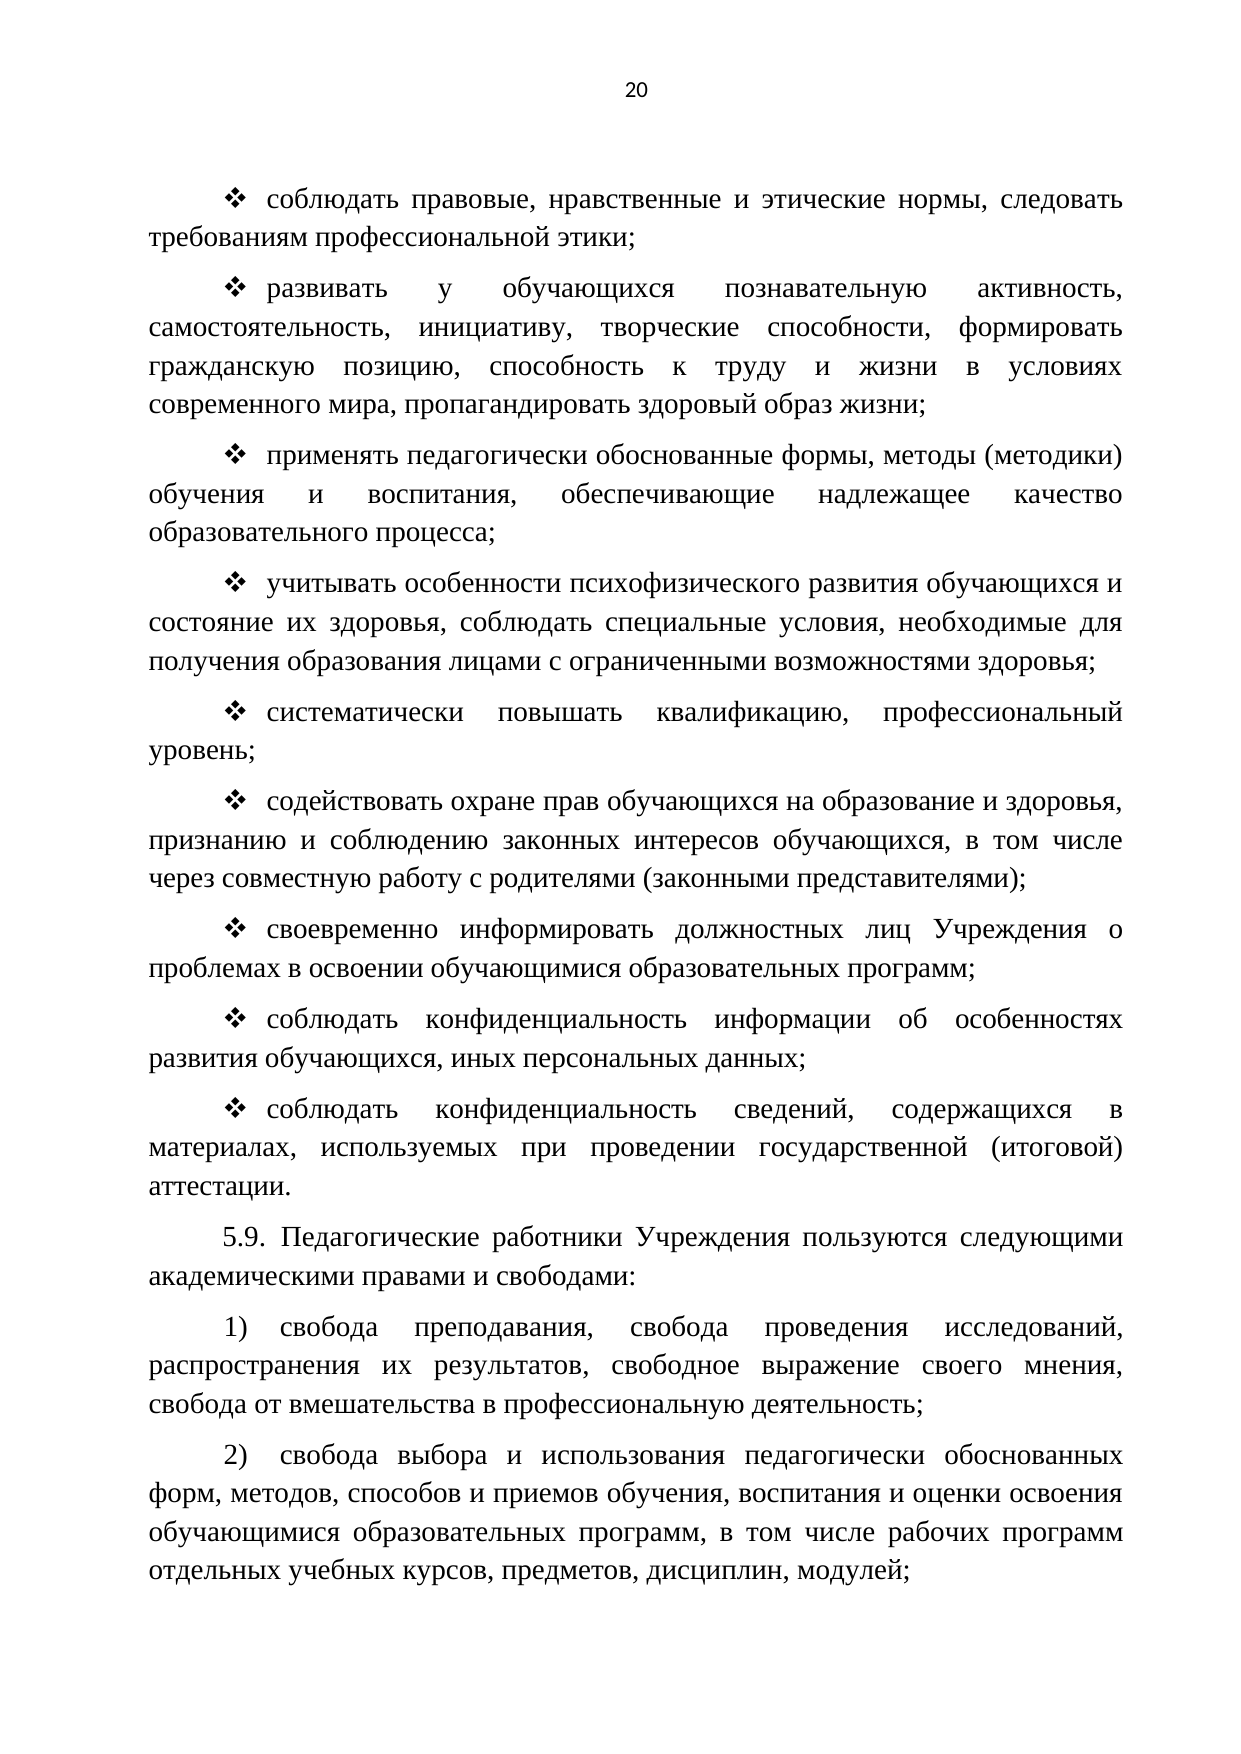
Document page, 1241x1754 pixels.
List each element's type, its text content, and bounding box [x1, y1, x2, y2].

list соблюдать конфиденциальность информации об особенностях развития обучающихся, иных персональных данных; [148, 1001, 1123, 1073]
list применять педагогически обоснованные формы, методы (методики) обучения и воспитания, обеспечивающие надлежащее качество образовательного процесса; [148, 437, 1123, 548]
list своевременно информировать должностных лиц Учреждения о проблемах в освоении обучающимися образовательных программ; [148, 912, 1123, 984]
list развивать у обучающихся познавательную активность, самостоятельность, инициативу, творческие способности, формировать гражданскую позицию, способность к труду и жизни в условиях современного мира, пропагандировать здоровый образ жизни; [148, 270, 1123, 420]
list свобода выбора и использования педагогически обоснованных форм, методов, способов и приемов обучения, воспитания и оценки освоения обучающимися образовательных программ, в том числе рабочих программ отдельных учебных курсов, предметов, дисциплин, модулей; [148, 1437, 1124, 1586]
list соблюдать правовые, нравственные и этические нормы, следовать требованиям профессиональной этики; [148, 181, 1123, 253]
list Педагогические работники Учреждения пользуются следующими академическими правами и свободами: [148, 1219, 1124, 1291]
list учитывать особенности психофизического развития обучающихся и состояние их здоровья, соблюдать специальные условия, необходимые для получения образования лицами с ограниченными возможностями здоровья; [148, 565, 1123, 676]
list систематически повышать квалификацию, профессиональный уровень; [148, 694, 1123, 766]
list соблюдать конфиденциальность сведений, содержащихся в материалах, используемых при проведении государственной (итоговой) аттестации. [148, 1091, 1123, 1202]
list содействовать охране прав обучающихся на образование и здоровья, признанию и соблюдению законных интересов обучающихся, в том числе через совместную работу с родителями (законными представителями); [148, 783, 1123, 894]
list свобода преподавания, свобода проведения исследований, распространения их результатов, свободное выражение своего мнения, свобода от вмешательства в профессиональную деятельность; [148, 1309, 1124, 1419]
